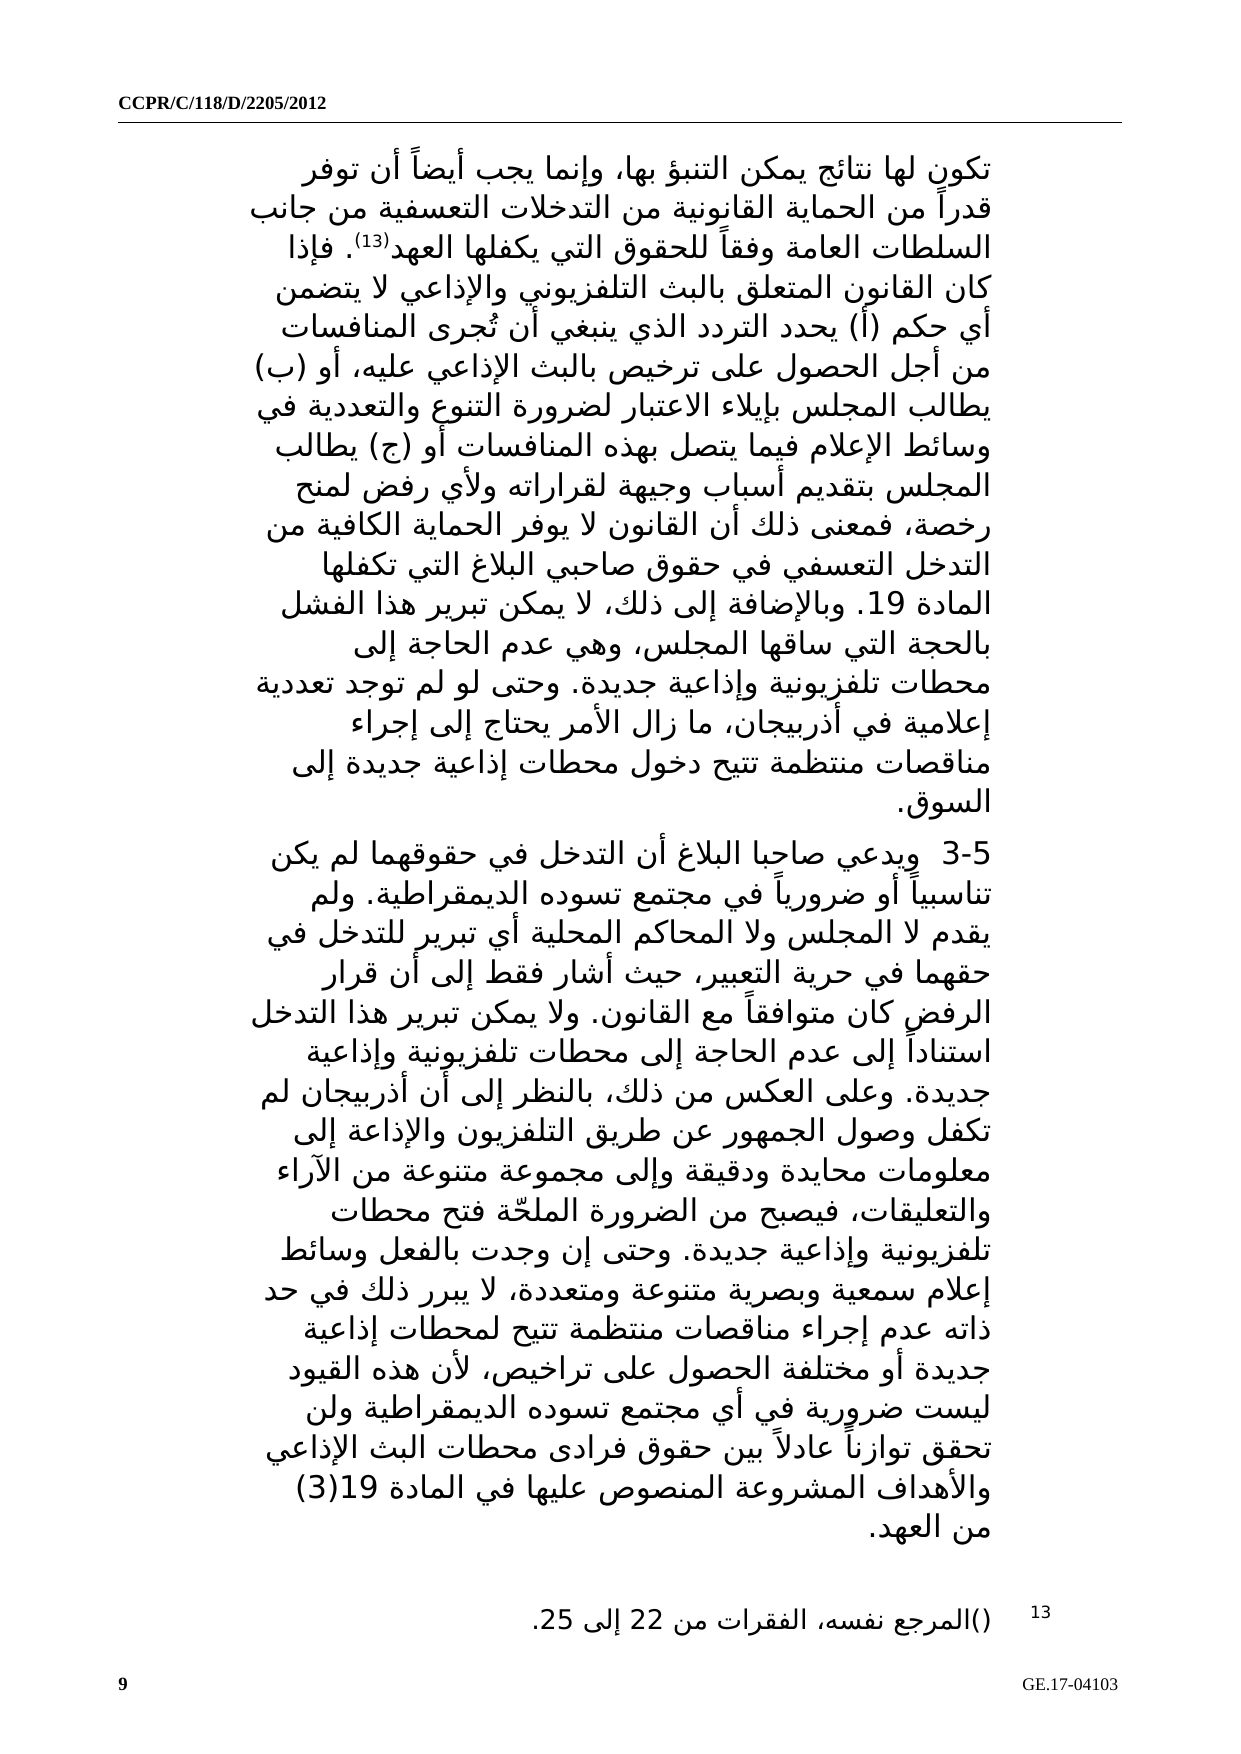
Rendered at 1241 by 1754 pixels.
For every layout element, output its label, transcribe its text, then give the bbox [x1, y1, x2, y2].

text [248, 148, 992, 821]
text 3-5 ويدعي صاحبا البلاغ أن التدخل في حقوقهما لم يكن تناسبياً أو ضرورياً في مجتمع تسوده الديمقراطية. ولم يقدم لا المجلس ولا المحاكم المحلية أي تبرير للتدخل في حقهما في حرية التعبير، حيث أشار فقط إلى أن قرار الرفض كان متوافقاً مع القانون. ولا يمكن تبرير هذا التدخل استناداً إلى عدم الحاجة إلى محطات تلفزيونية وإذاعية جديدة. وعلى العكس من ذلك، بالنظر إلى أن أذربيجان لم تكفل وصول الجمهور عن طريق التلفزيون والإذاعة إلى معلومات محايدة ودقيقة وإلى مجموعة متنوعة من الآراء والتعليقات، فيصبح من الضرورة الملحّة فتح محطات تلفزيونية وإذاعية جديدة. وحتى إن وجدت بالفعل وسائط إعلام سمعية وبصرية متنوعة ومتعددة، لا يبرر ذلك في حد ذاته عدم إجراء مناقصات منتظمة تتيح لمحطات إذاعية جديدة أو مختلفة الحصول على تراخيص، لأن هذه القيود ليست ضرورية في أي مجتمع تسوده الديمقراطية ولن تحقق توازناً عادلاً بين حقوق فرادى محطات البث الإذاعي والأهداف المشروعة المنصوص عليها في المادة 19(3) من العهد. [248, 833, 992, 1546]
